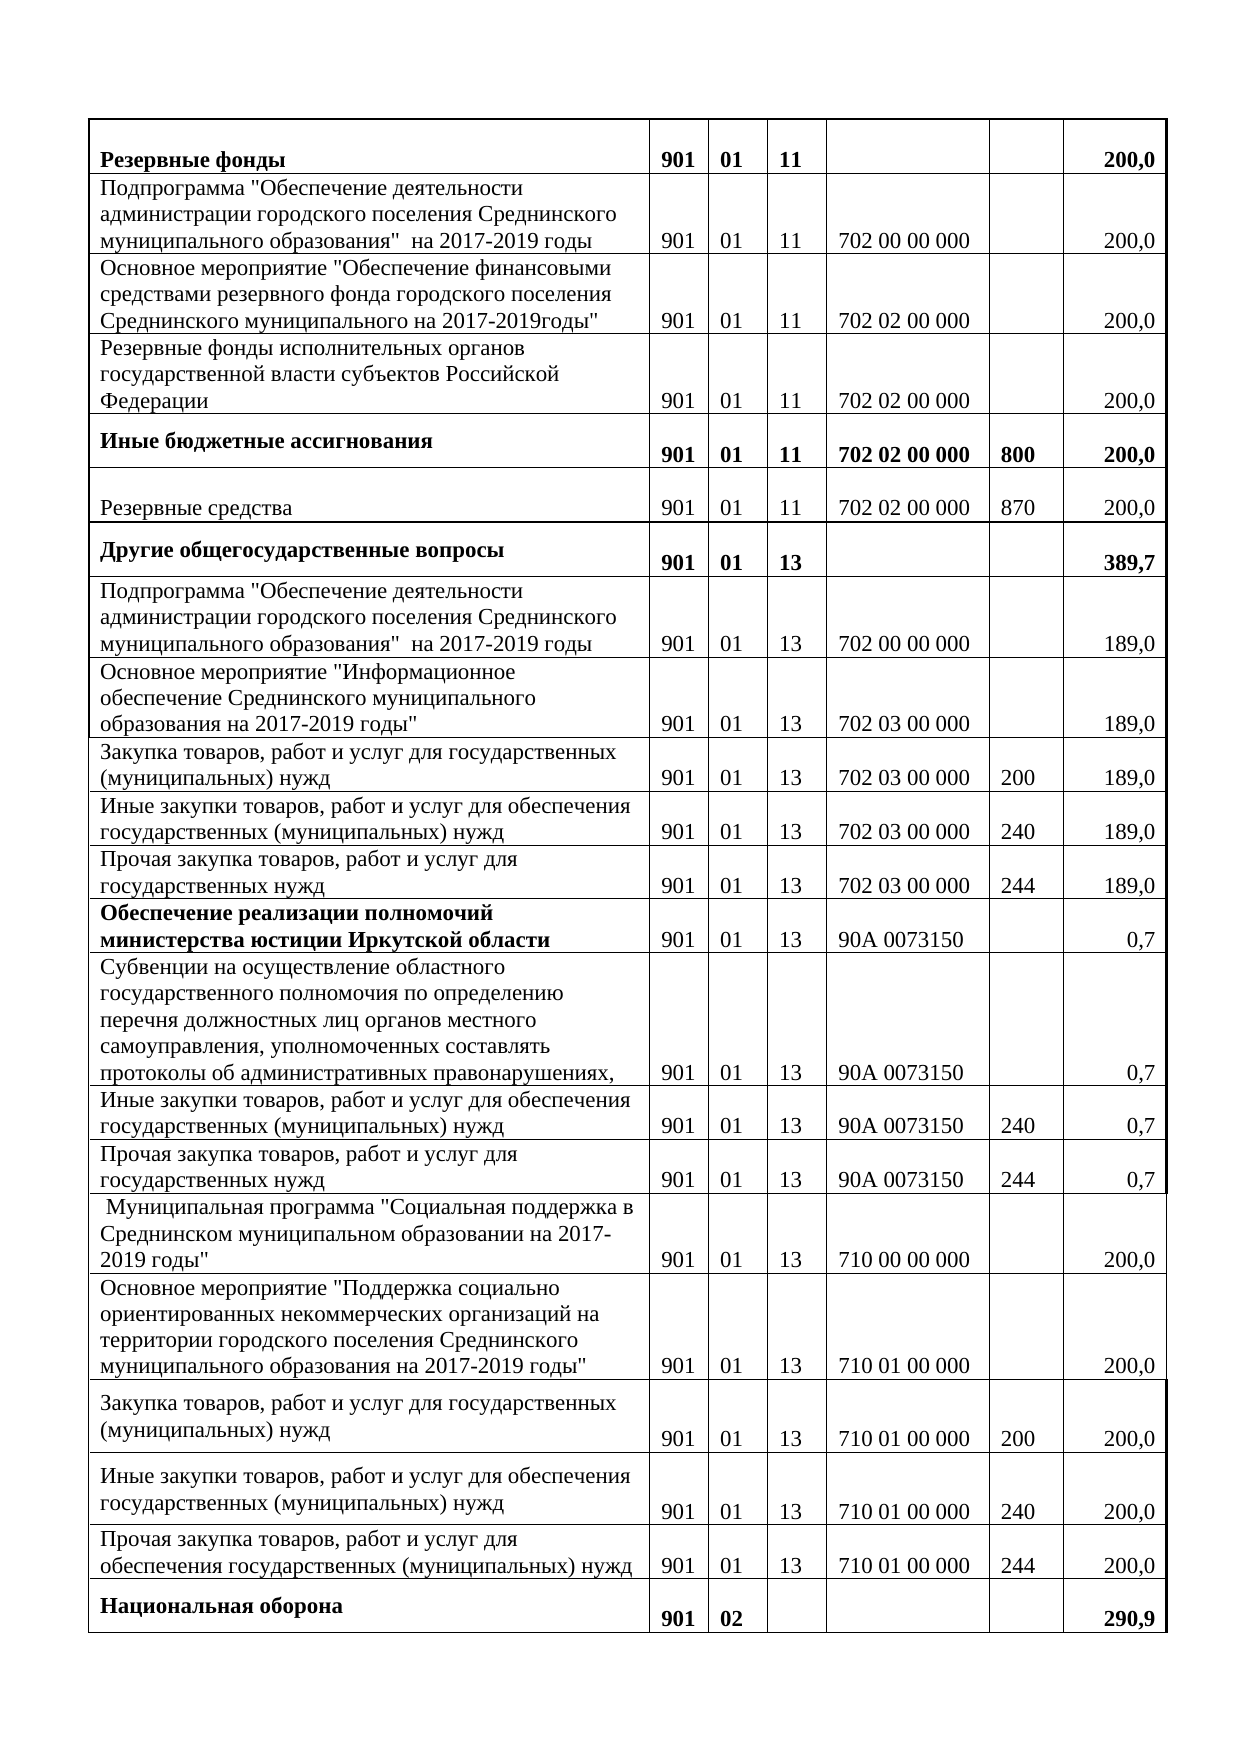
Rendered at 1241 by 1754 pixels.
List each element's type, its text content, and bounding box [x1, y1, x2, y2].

table_cell Основное мероприятие "Поддержка социально ориентированных некоммерческих организаций на территории городского поселения Среднинского муниципального образования на 2017-2019 годы" [89, 1273, 649, 1379]
table_cell Прочая закупка товаров, работ и услуг для обеспечения государственных (муниципальных) нужд [89, 1524, 649, 1578]
table_cell 244 [990, 1140, 1063, 1192]
table_cell 13 [768, 1086, 826, 1139]
table_cell 11 [768, 120, 826, 173]
table_cell 240 [990, 1086, 1063, 1139]
table_cell 901 [650, 1380, 708, 1452]
table_cell Национальная оборона [89, 1578, 649, 1632]
table_cell 901 [650, 1086, 708, 1139]
table_cell 901 [650, 334, 708, 413]
table_cell 200,0 [1064, 334, 1165, 413]
table_cell 710 01 00 000 [827, 1274, 989, 1379]
table_cell 901 [650, 1453, 708, 1524]
table_cell [990, 523, 1063, 576]
table_cell 200,0 [1064, 414, 1165, 467]
table_cell 870 [990, 468, 1063, 521]
table_cell 01 [709, 899, 767, 952]
table_cell [827, 1579, 989, 1632]
table_cell Подпрограмма "Обеспечение деятельности администрации городского поселения Среднинского муниципального образования" на 2017-2019 годы [90, 174, 649, 253]
table_cell Прочая закупка товаров, работ и услуг для государственных нужд [89, 1139, 649, 1192]
table_cell Резервные фонды [90, 120, 649, 173]
table_cell 200,0 [1064, 174, 1165, 253]
table_cell 01 [709, 846, 767, 898]
table_cell 13 [768, 953, 826, 1085]
table_cell 702 03 00 000 [827, 738, 989, 791]
table_cell 200 [990, 1380, 1063, 1452]
table_cell 702 02 00 000 [827, 414, 989, 467]
table_cell 13 [768, 1380, 826, 1452]
table_cell 01 [709, 658, 767, 737]
table_cell 90А 0073150 [827, 1140, 989, 1192]
table_cell 702 02 00 000 [827, 254, 989, 333]
table_cell 90А 0073150 [827, 1086, 989, 1139]
table_cell 13 [768, 738, 826, 791]
table_cell 13 [768, 1453, 826, 1524]
table_cell [990, 334, 1063, 413]
table_cell 702 03 00 000 [827, 846, 989, 898]
table_cell 13 [768, 899, 826, 952]
table_cell 200,0 [1064, 1380, 1165, 1452]
table_cell [990, 174, 1063, 253]
table_cell 702 00 00 000 [827, 577, 989, 657]
table_cell 11 [768, 174, 826, 253]
table_cell 901 [650, 1194, 708, 1272]
table_cell 01 [709, 577, 767, 657]
table_cell [990, 120, 1063, 173]
table_cell 240 [990, 1453, 1063, 1524]
table_cell 0,7 [1064, 1086, 1165, 1139]
table_cell 702 02 00 000 [827, 468, 989, 521]
table_cell 13 [768, 523, 826, 576]
table_cell Иные закупки товаров, работ и услуг для обеспечения государственных (муниципальных) нужд [89, 791, 649, 844]
table_cell [990, 577, 1063, 657]
table_cell 01 [709, 414, 767, 467]
table_cell 200,0 [1064, 1274, 1166, 1379]
table_cell 901 [650, 1525, 708, 1578]
table_cell Иные закупки товаров, работ и услуг для обеспечения государственных (муниципальных) нужд [89, 1085, 649, 1139]
table_cell 200,0 [1064, 1453, 1165, 1524]
table_cell 710 00 00 000 [827, 1194, 989, 1272]
table_cell 01 [709, 120, 767, 173]
table_cell 01 [709, 1194, 767, 1272]
table_cell 0,7 [1064, 1140, 1165, 1192]
table_cell 244 [990, 1525, 1063, 1578]
table_cell 0,7 [1064, 899, 1165, 952]
table_cell 702 00 00 000 [827, 174, 989, 253]
table_cell 901 [650, 1579, 708, 1632]
table_cell 13 [768, 1194, 826, 1272]
table_cell 901 [650, 658, 708, 737]
table_cell Основное мероприятие "Информационное обеспечение Среднинского муниципального образования на 2017-2019 годы" [90, 658, 649, 737]
table_cell 200,0 [1064, 468, 1165, 521]
table_cell 01 [709, 523, 767, 576]
table_cell 200 [990, 738, 1063, 791]
table_cell 901 [650, 468, 708, 521]
table_cell 11 [768, 468, 826, 521]
table_cell 189,0 [1064, 738, 1165, 791]
table_cell [990, 1579, 1063, 1632]
table_cell 800 [990, 414, 1063, 467]
table_cell 13 [768, 1140, 826, 1192]
table_cell 710 01 00 000 [827, 1453, 989, 1524]
table_cell 200,0 [1064, 254, 1165, 333]
table_cell 01 [709, 334, 767, 413]
table_cell 901 [650, 577, 708, 657]
table_cell 01 [709, 254, 767, 333]
table_cell 901 [650, 738, 708, 791]
table_cell Резервные фонды исполнительных органов государственной власти субъектов Российской Федерации [90, 334, 649, 413]
table_cell 189,0 [1064, 846, 1165, 898]
table_cell [990, 1194, 1063, 1272]
table_cell 710 01 00 000 [827, 1525, 989, 1578]
table_cell Субвенции на осуществление областного государственного полномочия по определению перечня должностных лиц органов местного самоуправления, уполномоченных составлять протоколы об административных правонарушениях, [89, 952, 649, 1085]
table_cell 01 [709, 174, 767, 253]
table_cell Иные бюджетные ассигнования [90, 414, 649, 467]
table_cell Закупка товаров, работ и услуг для государственных (муниципальных) нужд [89, 738, 649, 791]
table_cell Закупка товаров, работ и услуг для государственных (муниципальных) нужд [89, 1379, 649, 1452]
table_cell [990, 1274, 1063, 1379]
table_cell 01 [709, 1274, 767, 1379]
table_cell 200,0 [1064, 1525, 1165, 1578]
table_cell [768, 1579, 826, 1632]
table_cell 389,7 [1064, 523, 1165, 576]
table_cell Прочая закупка товаров, работ и услуг для государственных нужд [89, 845, 649, 898]
table_cell 189,0 [1064, 658, 1165, 737]
table_cell 13 [768, 792, 826, 844]
table_cell Подпрограмма "Обеспечение деятельности администрации городского поселения Среднинского муниципального образования" на 2017-2019 годы [90, 577, 649, 657]
table_cell 702 03 00 000 [827, 658, 989, 737]
table_cell 01 [709, 792, 767, 844]
table_cell [990, 899, 1063, 952]
table_cell 189,0 [1064, 792, 1165, 844]
table_cell 901 [650, 523, 708, 576]
table_cell 11 [768, 414, 826, 467]
table_cell Основное мероприятие "Обеспечение финансовыми средствами резервного фонда городского поселения Среднинского муниципального на 2017-2019годы" [90, 254, 649, 333]
table_cell 901 [650, 414, 708, 467]
table_cell [827, 523, 989, 576]
table_cell 01 [709, 468, 767, 521]
table_cell 901 [650, 1274, 708, 1379]
table_cell 901 [650, 953, 708, 1085]
table_cell 901 [650, 254, 708, 333]
table_cell 01 [709, 1380, 767, 1452]
table_cell 244 [990, 846, 1063, 898]
table_cell Иные закупки товаров, работ и услуг для обеспечения государственных (муниципальных) нужд [89, 1452, 649, 1524]
table_cell 02 [709, 1579, 767, 1632]
table_cell 13 [768, 658, 826, 737]
table_cell 01 [709, 953, 767, 1085]
table_cell Резервные средства [90, 468, 649, 521]
table_cell [990, 254, 1063, 333]
table_cell [990, 658, 1063, 737]
table_cell 01 [709, 738, 767, 791]
table_cell 200,0 [1064, 1194, 1166, 1272]
table_cell 01 [709, 1140, 767, 1192]
table_cell Другие общегосударственные вопросы [90, 523, 649, 576]
table_cell 290,9 [1064, 1579, 1165, 1632]
table_cell 90А 0073150 [827, 953, 989, 1085]
table_cell 710 01 00 000 [827, 1380, 989, 1452]
table_cell 13 [768, 846, 826, 898]
table_cell 702 03 00 000 [827, 792, 989, 844]
table_cell 901 [650, 792, 708, 844]
table_cell 200,0 [1064, 120, 1165, 173]
table_cell 702 02 00 000 [827, 334, 989, 413]
table_cell 01 [709, 1086, 767, 1139]
table_cell Обеспечение реализации полномочий министерства юстиции Иркутской области [89, 898, 649, 952]
table_cell 11 [768, 334, 826, 413]
table_cell 901 [650, 899, 708, 952]
table_cell 0,7 [1064, 953, 1165, 1085]
table_cell 189,0 [1064, 577, 1165, 657]
table_cell 11 [768, 254, 826, 333]
table_cell 901 [650, 1140, 708, 1192]
table_cell 13 [768, 1525, 826, 1578]
table_cell 01 [709, 1525, 767, 1578]
table_cell [990, 953, 1063, 1085]
table_cell 901 [650, 174, 708, 253]
table_cell [827, 120, 989, 173]
table_cell 901 [650, 120, 708, 173]
table_cell 240 [990, 792, 1063, 844]
table_cell Муниципальная программа "Социальная поддержка в Среднинском муниципальном образовании на 2017-2019 годы" [89, 1193, 649, 1272]
table_cell 01 [709, 1453, 767, 1524]
table_cell 901 [650, 846, 708, 898]
table_cell 13 [768, 1274, 826, 1379]
table_cell 13 [768, 577, 826, 657]
table_cell 90А 0073150 [827, 899, 989, 952]
